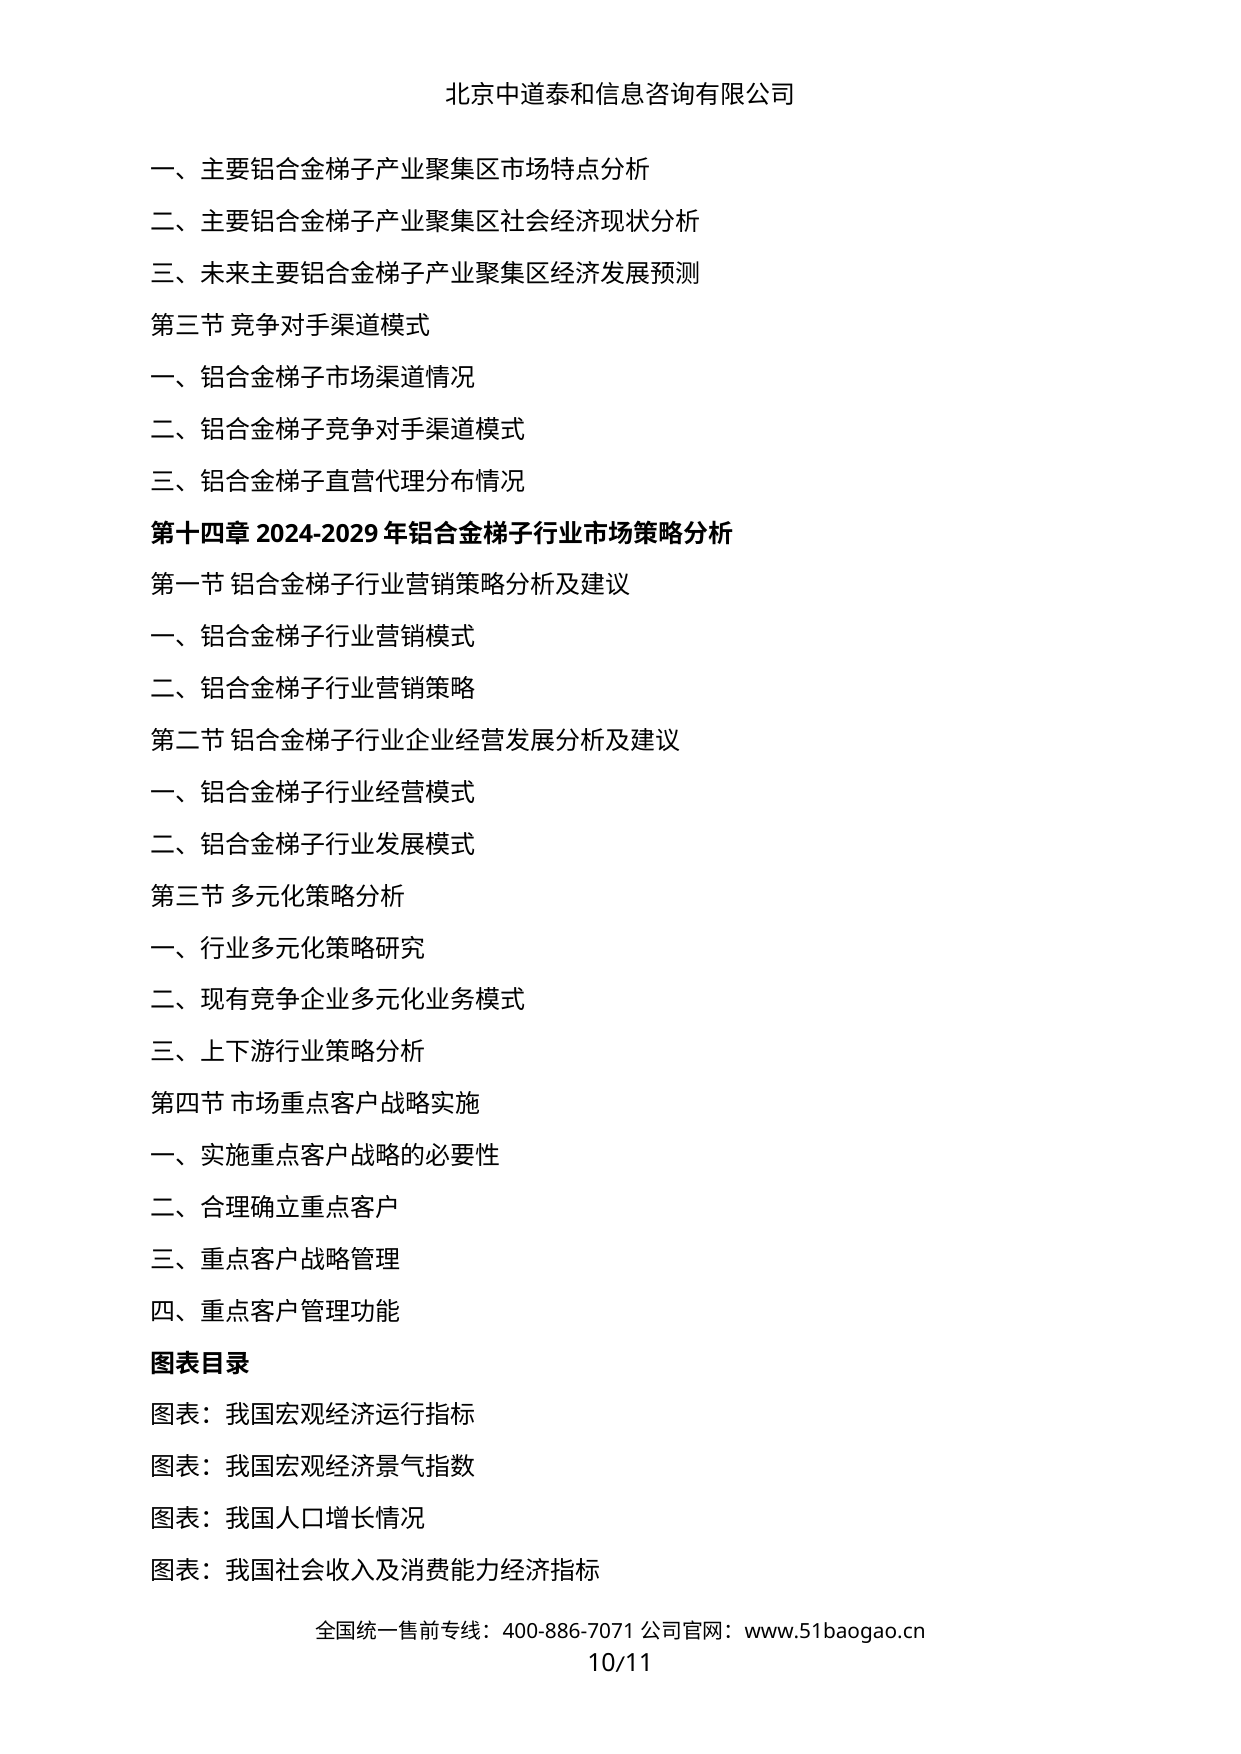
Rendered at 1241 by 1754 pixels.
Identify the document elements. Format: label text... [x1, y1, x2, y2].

text 二、铝合金梯子竞争对手渠道模式 [150, 409, 1090, 446]
text 四、重点客户管理功能 [150, 1291, 1090, 1327]
text 图表目录 [150, 1343, 1090, 1379]
text 三、上下游行业策略分析 [150, 1032, 1090, 1068]
text 第三节 竞争对手渠道模式 [150, 306, 1090, 342]
text 一、主要铝合金梯子产业聚集区市场特点分析 [150, 150, 1090, 186]
text 二、铝合金梯子行业营销策略 [150, 669, 1090, 705]
text 一、铝合金梯子市场渠道情况 [150, 357, 1090, 394]
text 一、铝合金梯子行业营销模式 [150, 617, 1090, 653]
text 三、铝合金梯子直营代理分布情况 [150, 461, 1090, 497]
text 图表：我国宏观经济景气指数 [150, 1447, 1090, 1483]
text 第十四章 2024-2029年铝合金梯子行业市场策略分析 [150, 513, 1090, 549]
text 图表：我国宏观经济运行指标 [150, 1395, 1090, 1431]
text 图表：我国人口增长情况 [150, 1499, 1090, 1535]
text 三、未来主要铝合金梯子产业聚集区经济发展预测 [150, 254, 1090, 290]
text 三、重点客户战略管理 [150, 1239, 1090, 1276]
text 第四节 市场重点客户战略实施 [150, 1084, 1090, 1120]
text 二、现有竞争企业多元化业务模式 [150, 980, 1090, 1016]
text 第一节 铝合金梯子行业营销策略分析及建议 [150, 565, 1090, 601]
text 一、铝合金梯子行业经营模式 [150, 772, 1090, 809]
text 一、行业多元化策略研究 [150, 928, 1090, 964]
text 第三节 多元化策略分析 [150, 876, 1090, 912]
text 一、实施重点客户战略的必要性 [150, 1136, 1090, 1172]
text 二、铝合金梯子行业发展模式 [150, 824, 1090, 861]
text 图表：我国社会收入及消费能力经济指标 [150, 1551, 1090, 1587]
text 第二节 铝合金梯子行业企业经营发展分析及建议 [150, 721, 1090, 757]
text 二、主要铝合金梯子产业聚集区社会经济现状分析 [150, 202, 1090, 238]
text 二、合理确立重点客户 [150, 1187, 1090, 1224]
